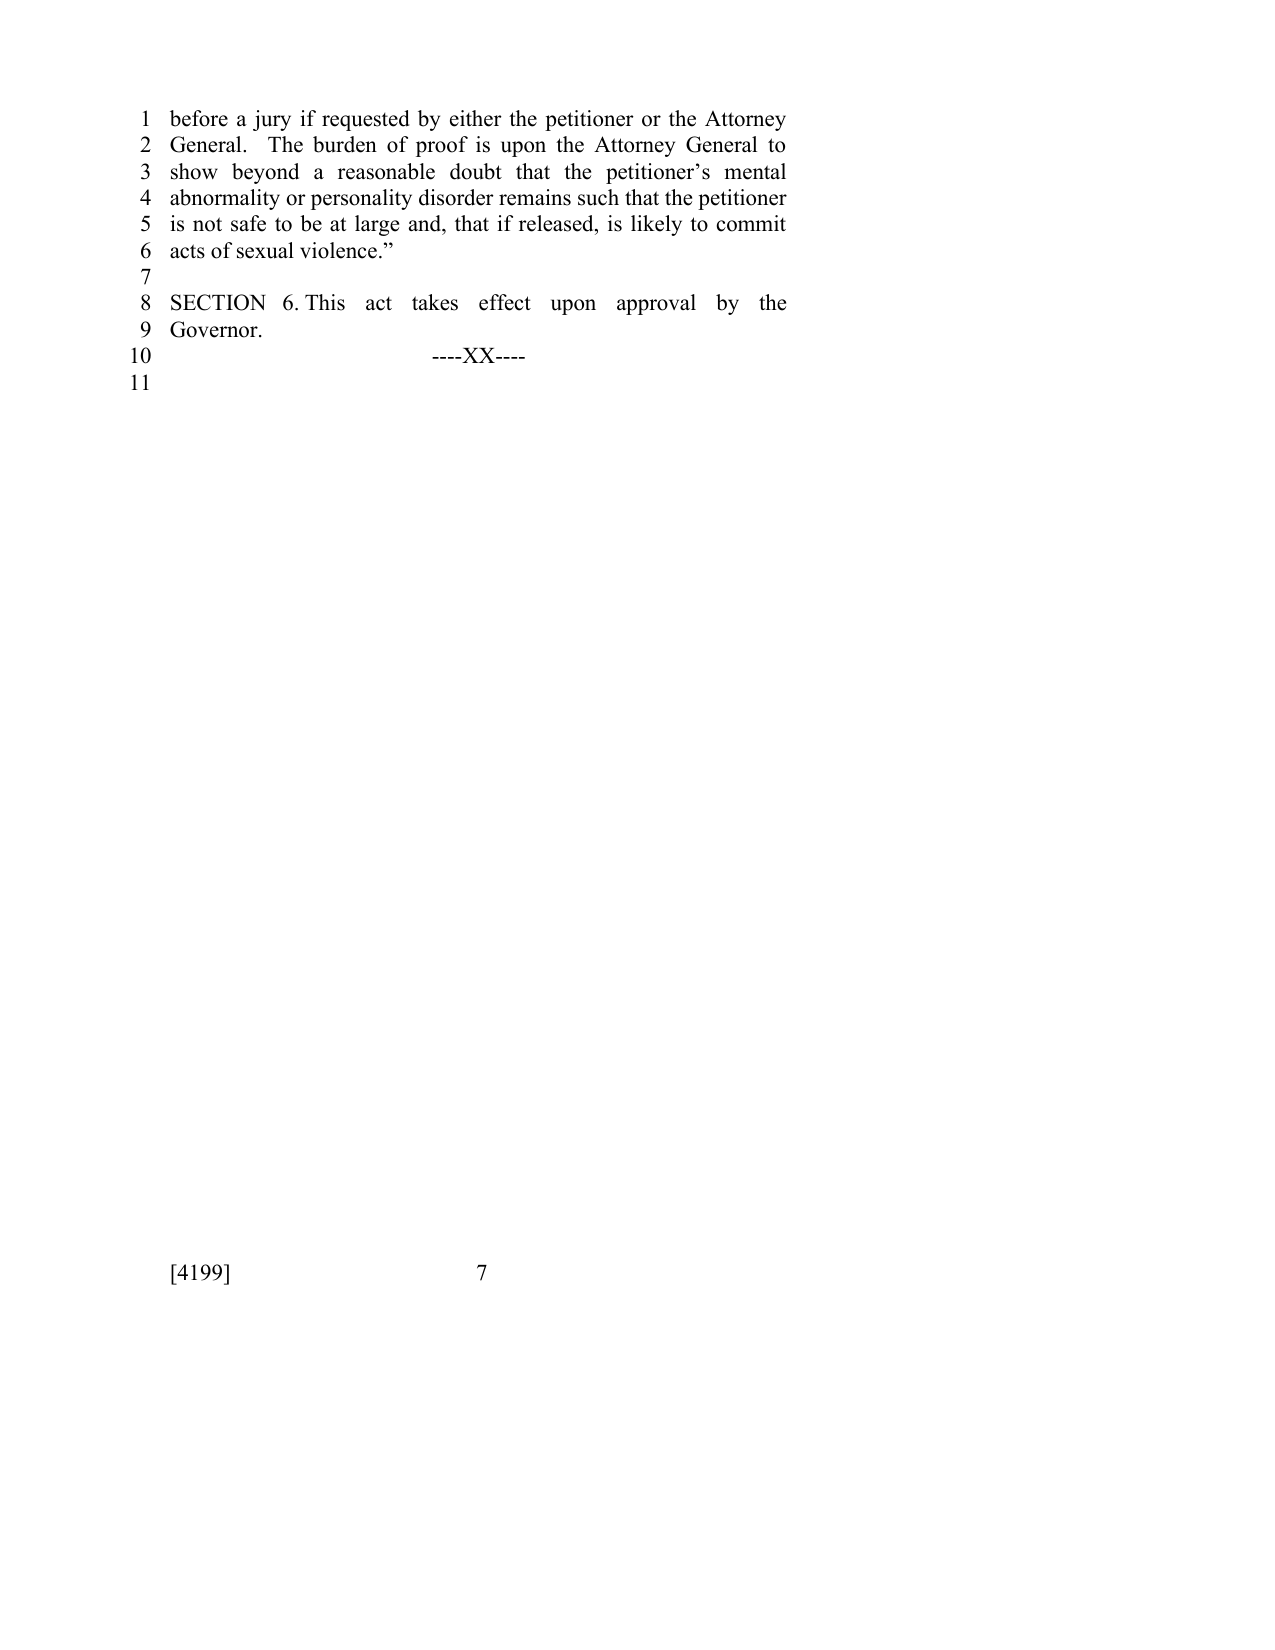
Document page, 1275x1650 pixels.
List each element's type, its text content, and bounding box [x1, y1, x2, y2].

text ----XX---- [169, 342, 787, 368]
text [169, 105, 787, 263]
text SECTION 6. This act takes effect upon approval by the Governor. [169, 289, 787, 342]
